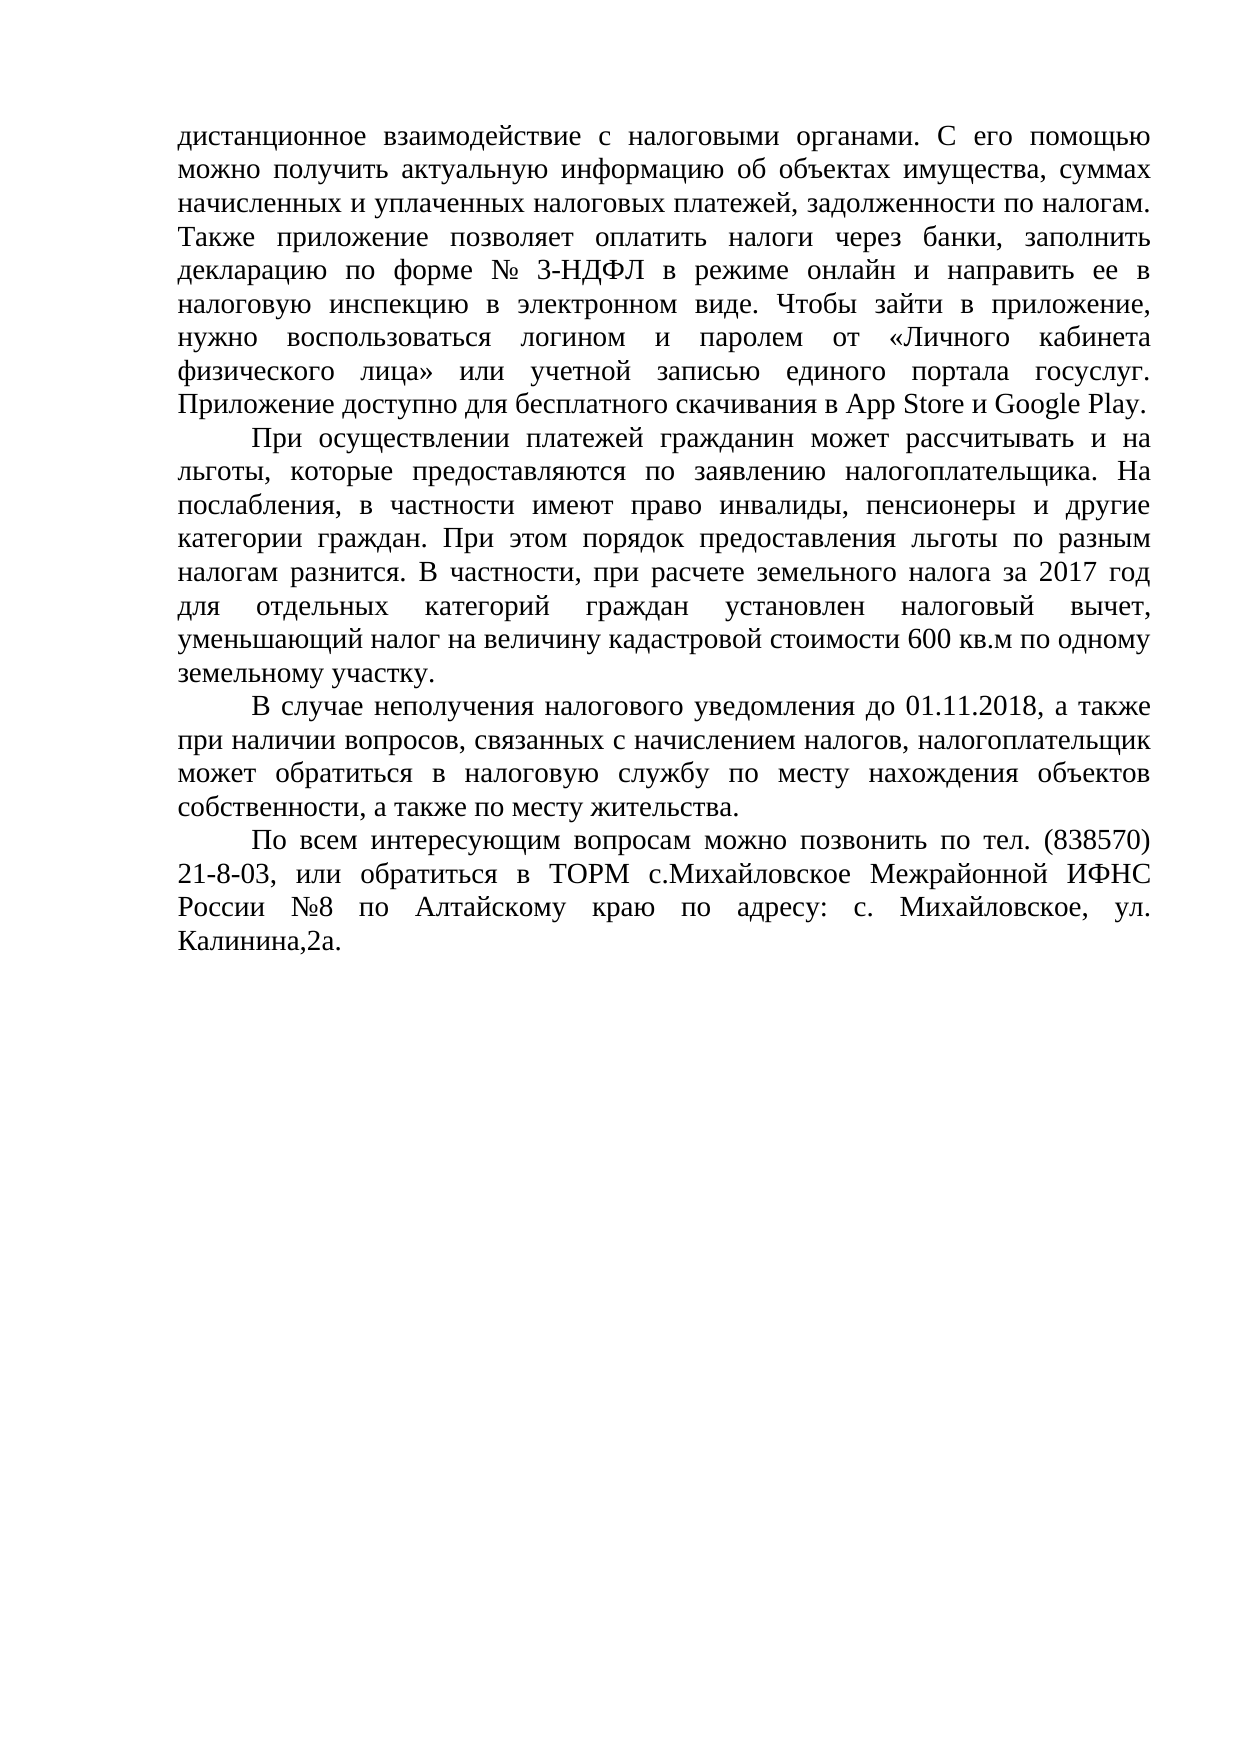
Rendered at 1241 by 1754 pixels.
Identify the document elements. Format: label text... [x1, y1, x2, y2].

text По всем интересующим вопросам можно позвонить по тел. (838570) 21-8-03, или обратиться в ТОРМ с.Михайловское Межрайонной ИФНС России №8 по Алтайскому краю по адресу: с. Михайловское, ул. Калинина,2а. [177, 822, 1152, 957]
text В случае неполучения налогового уведомления до 01.11.2018, а также при наличии вопросов, связанных с начислением налогов, налогоплательщик может обратиться в налоговую службу по месту нахождения объектов собственности, а также по месту жительства. [177, 688, 1152, 822]
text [177, 118, 1152, 420]
text При осуществлении платежей гражданин может рассчитывать и на льготы, которые предоставляются по заявлению налогоплательщика. На послабления, в частности имеют право инвалиды, пенсионеры и другие категории граждан. При этом порядок предоставления льготы по разным налогам разнится. В частности, при расчете земельного налога за 2017 год для отдельных категорий граждан установлен налоговый вычет, уменьшающий налог на величину кадастровой стоимости 600 кв.м по одному земельному участку. [177, 420, 1152, 688]
